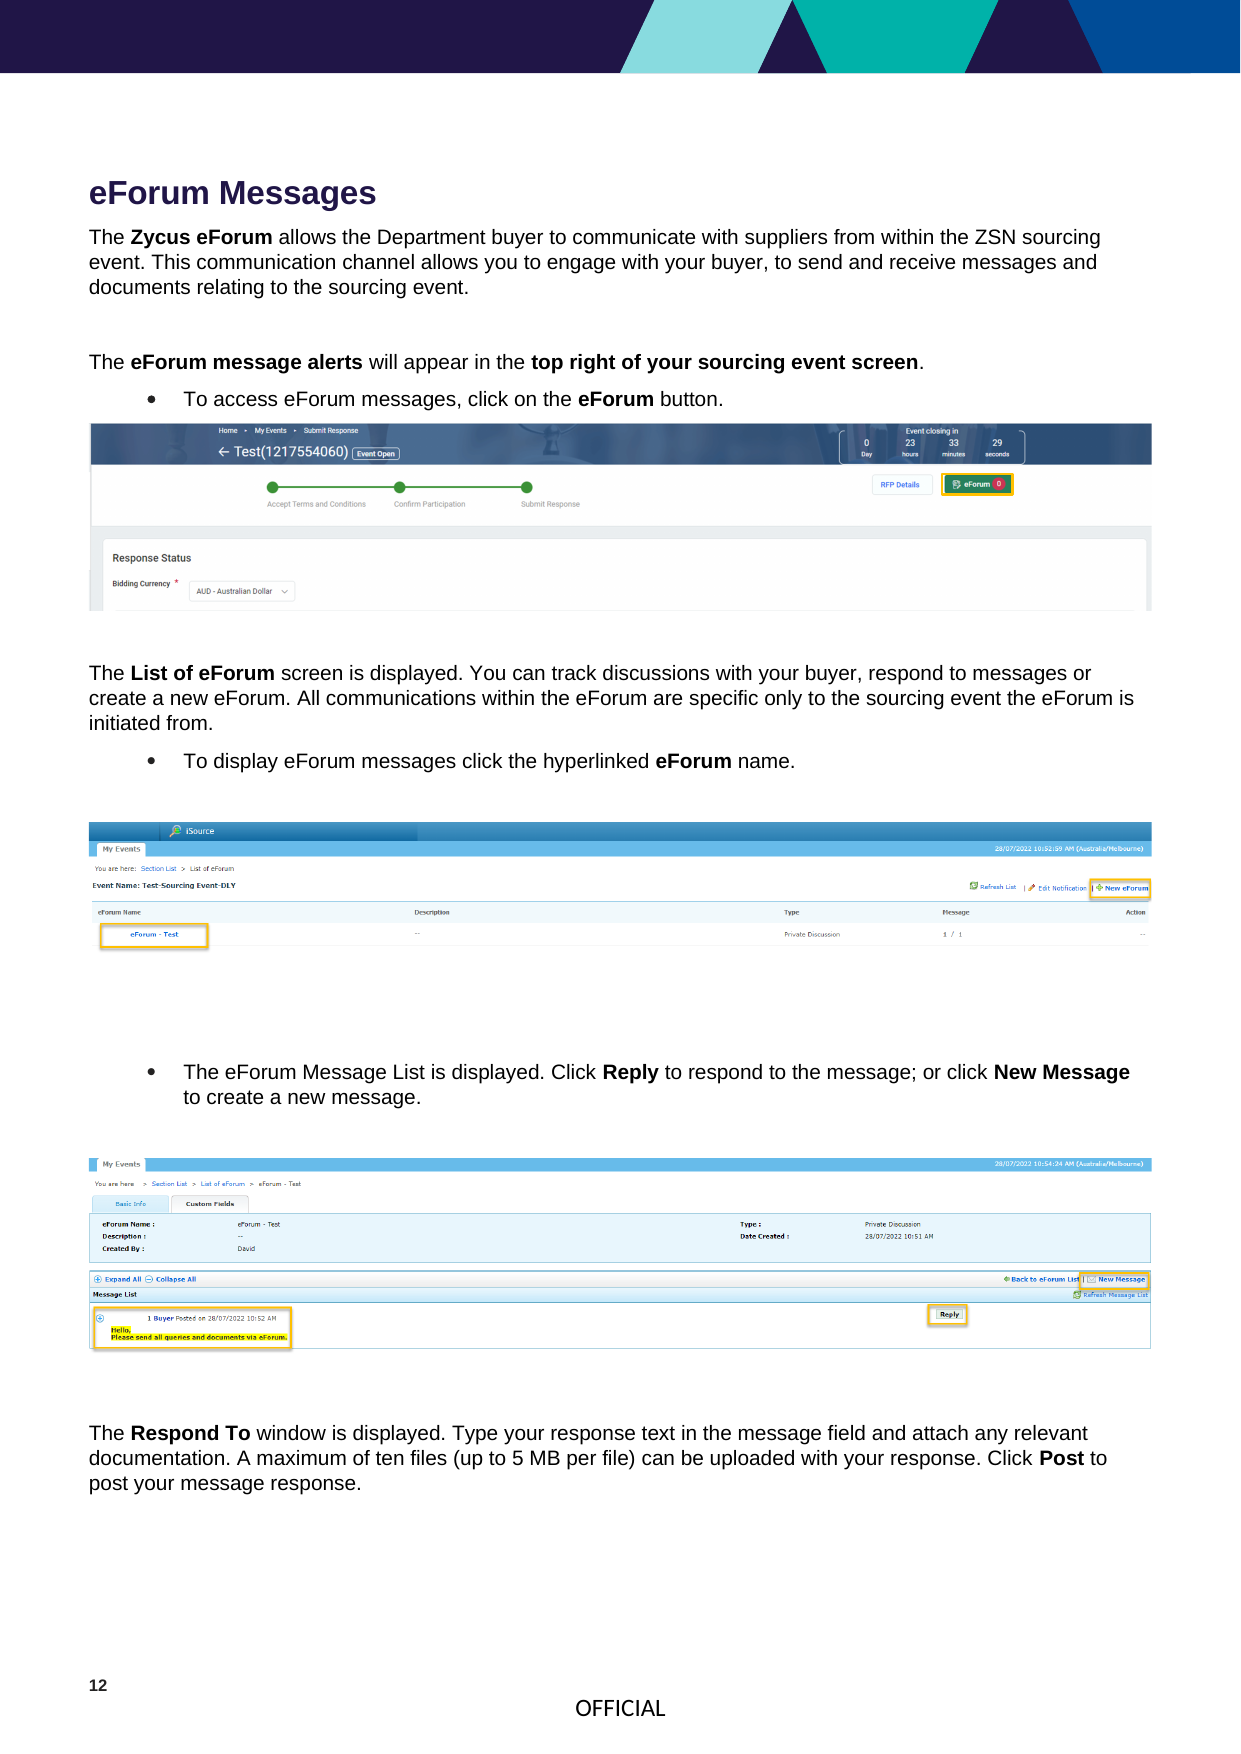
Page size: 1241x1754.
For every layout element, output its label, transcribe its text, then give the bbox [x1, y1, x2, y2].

text The Zycus eForum allows the Department buyer to communicate with suppliers from within the ZSN sourcing event. This communication channel allows you to engage with your buyer, to send and receive messages and documents relating to the sourcing event. [89, 224, 1152, 299]
text The List of eForum screen is displayed. You can track discussions with your buyer, respond to messages or create a new eForum. All communications within the eForum are specific only to the sourcing event the eForum is initiated from. [89, 660, 1152, 735]
list To display eForum messages click the hyperlinked eForum name. [148, 748, 1152, 773]
picture [88, 423, 1152, 611]
list To access eForum messages, click on the eForum button. [148, 386, 1152, 411]
subtitle eForum Messages [89, 173, 1152, 211]
list The eForum Message List is displayed. Click Reply to respond to the message; or click New Message to create a new message. [148, 1059, 1152, 1109]
text The Respond To window is displayed. Type your response text in the message field and attach any relevant documentation. A maximum of ten files (up to 5 MB per file) can be uploaded with your response. Click Post to post your message response. [89, 1420, 1152, 1495]
picture [88, 1158, 1152, 1370]
text The eForum message alerts will appear in the top right of your sourcing event screen. [89, 349, 1152, 374]
picture [88, 822, 1152, 1009]
